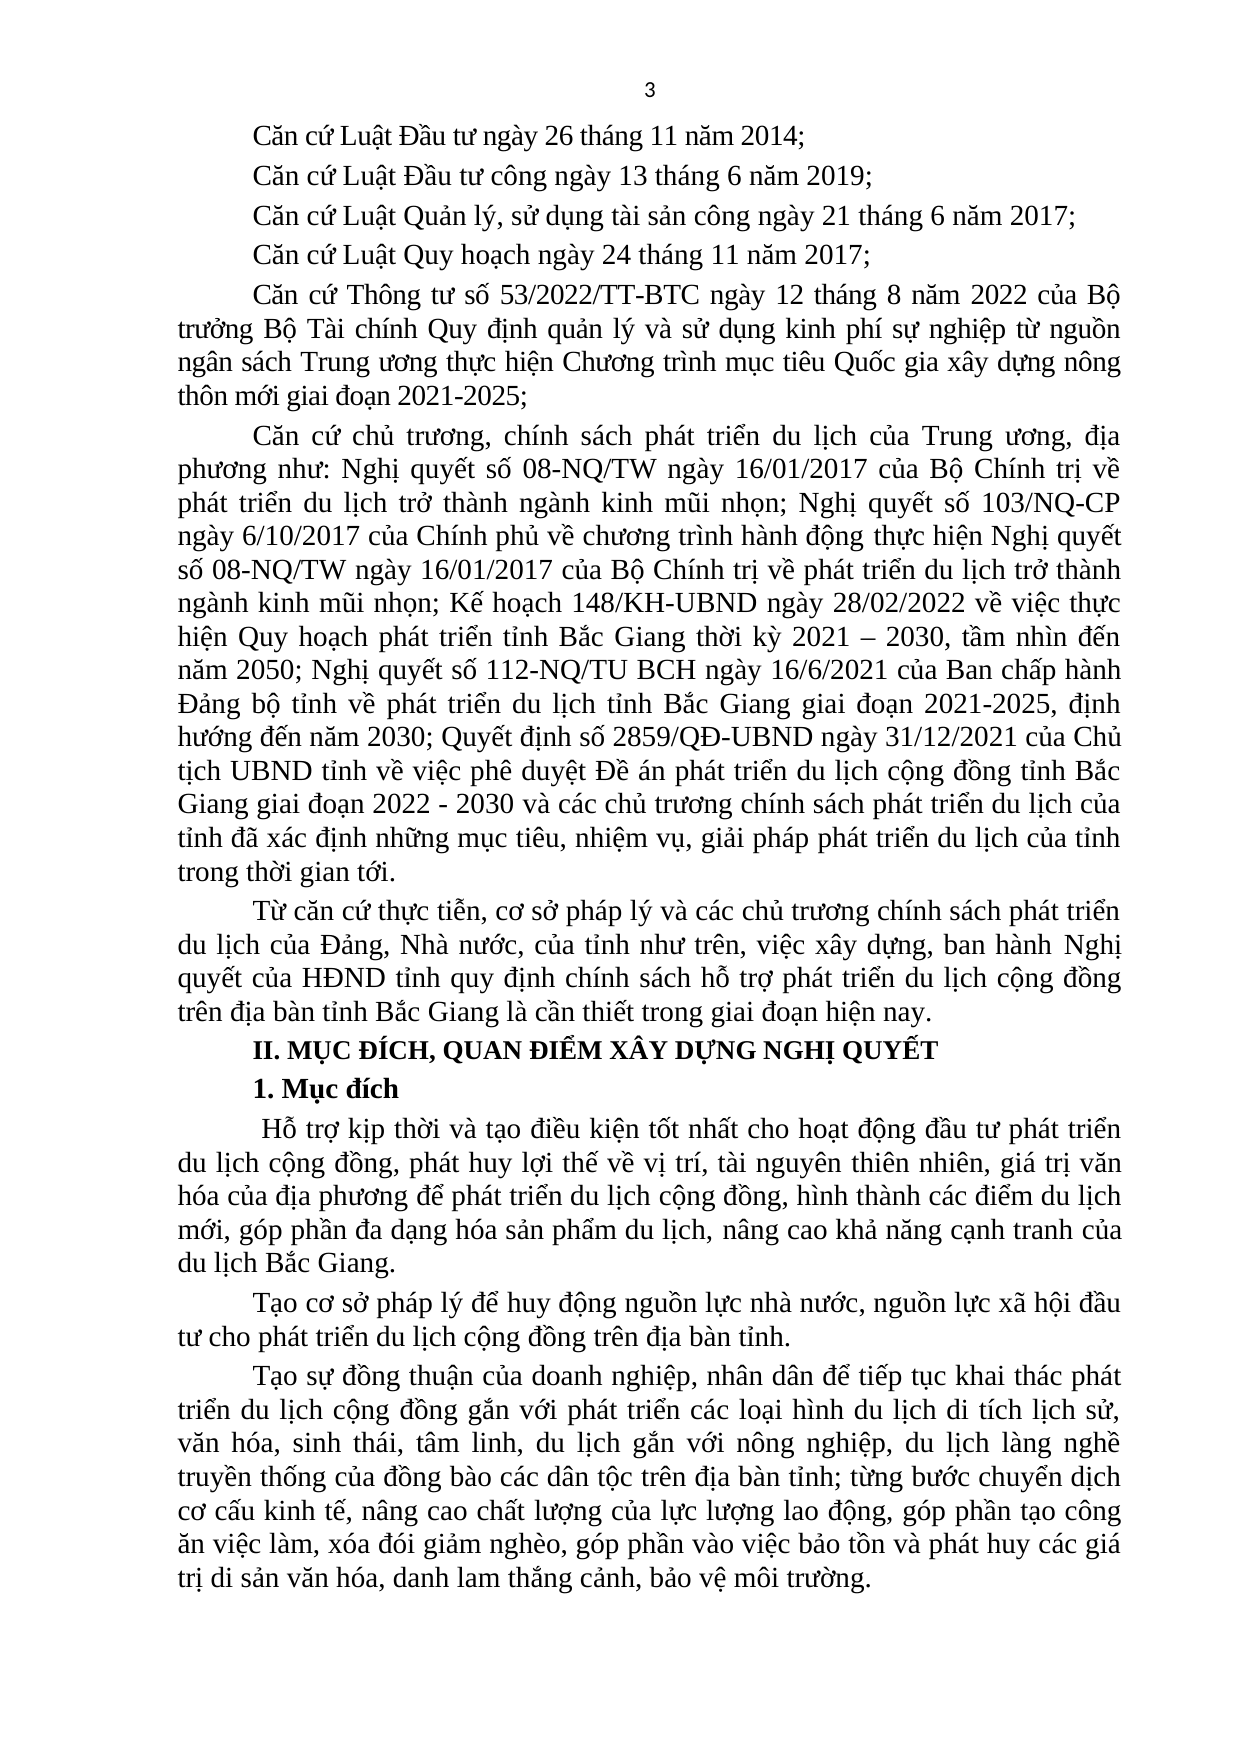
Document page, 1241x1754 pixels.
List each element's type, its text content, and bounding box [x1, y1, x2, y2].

text Căn cứ chủ trương, chính sách phát triển du lịch của Trung ương, địa phương như: Nghị quyết số 08-NQ/TW ngày 16/01/2017 của Bộ Chính trị về phát triển du lịch trở thành ngành kinh mũi nhọn; Nghị quyết số 103/NQ-CP ngày 6/10/2017 của Chính phủ về chương trình hành động thực hiện Nghị quyết số 08-NQ/TW ngày 16/01/2017 của Bộ Chính trị về phát triển du lịch trở thành ngành kinh mũi nhọn; Kế hoạch 148/KH-UBND ngày 28/02/2022 về việc thực hiện Quy hoạch phát triển tỉnh Bắc Giang thời kỳ 2021 – 2030, tầm nhìn đến năm 2050; Nghị quyết số 112-NQ/TU BCH ngày 16/6/2021 của Ban chấp hành Đảng bộ tỉnh về phát triển du lịch tỉnh Bắc Giang giai đoạn 2021-2025, định hướng đến năm 2030; Quyết định số 2859/QĐ-UBND ngày 31/12/2021 của Chủ tịch UBND tỉnh về việc phê duyệt Đề án phát triển du lịch cộng đồng tỉnh Bắc Giang giai đoạn 2022 - 2030 và các chủ trương chính sách phát triển du lịch của tỉnh đã xác định những mục tiêu, nhiệm vụ, giải pháp phát triển du lịch của tỉnh trong thời gian tới. [177, 418, 1122, 887]
text II. MỤC ĐÍCH, QUAN ĐIỂM XÂY DỰNG NGHỊ QUYẾT [177, 1034, 1122, 1065]
text Hỗ trợ kịp thời và tạo điều kiện tốt nhất cho hoạt động đầu tư phát triển du lịch cộng đồng, phát huy lợi thế về vị trí, tài nguyên thiên nhiên, giá trị văn hóa của địa phương để phát triển du lịch cộng đồng, hình thành các điểm du lịch mới, góp phần đa dạng hóa sản phẩm du lịch, nâng cao khả năng cạnh tranh của du lịch Bắc Giang. [177, 1111, 1122, 1279]
text Từ căn cứ thực tiễn, cơ sở pháp lý và các chủ trương chính sách phát triển du lịch của Đảng, Nhà nước, của tỉnh như trên, việc xây dựng, ban hành Nghị quyết của HĐND tỉnh quy định chính sách hỗ trợ phát triển du lịch cộng đồng trên địa bàn tỉnh Bắc Giang là cần thiết trong giai đoạn hiện nay. [177, 927, 1122, 1028]
text Căn cứ Luật Đầu tư công ngày 13 tháng 6 năm 2019; [177, 158, 1122, 191]
text Căn cứ Thông tư số 53/2022/TT-BTC ngày 12 tháng 8 năm 2022 của Bộ trưởng Bộ Tài chính Quy định quản lý và sử dụng kinh phí sự nghiệp từ nguồn ngân sách Trung ương thực hiện Chương trình mục tiêu Quốc gia xây dựng nông thôn mới giai đoạn 2021-2025; [177, 277, 1122, 411]
text Tạo sự đồng thuận của doanh nghiệp, nhân dân để tiếp tục khai thác phát triển du lịch cộng đồng gắn với phát triển các loại hình du lịch di tích lịch sử, văn hóa, sinh thái, tâm linh, du lịch gắn với nông nghiệp, du lịch làng nghề truyền thống của đồng bào các dân tộc trên địa bàn tỉnh; từng bước chuyển dịch cơ cấu kinh tế, nâng cao chất lượng của lực lượng lao động, góp phần tạo công ăn việc làm, xóa đói giảm nghèo, góp phần vào việc bảo tồn và phát huy các giá trị di sản văn hóa, danh lam thắng cảnh, bảo vệ môi trường. [177, 1358, 1122, 1593]
text 1. Mục đích [177, 1071, 1122, 1105]
text Căn cứ Luật Quy hoạch ngày 24 tháng 11 năm 2017; [177, 237, 1122, 271]
text Căn cứ Luật Đầu tư ngày 26 tháng 11 năm 2014; [177, 118, 1122, 152]
text Từ căn cứ thực tiễn, cơ sở pháp lý và các chủ trương chính sách phát triển du lịch của Đảng, Nhà nước, của tỉnh như trên, việc xây dựng, ban hành Nghị quyết của HĐND tỉnh quy định chính sách hỗ trợ phát triển du lịch cộng đồng trên địa bàn tỉnh Bắc Giang là cần thiết trong giai đoạn hiện nay. [177, 893, 1122, 927]
text Căn cứ Luật Quản lý, sử dụng tài sản công ngày 21 tháng 6 năm 2017; [177, 198, 1122, 231]
text Tạo cơ sở pháp lý để huy động nguồn lực nhà nước, nguồn lực xã hội đầu tư cho phát triển du lịch cộng đồng trên địa bàn tỉnh. [177, 1285, 1122, 1352]
